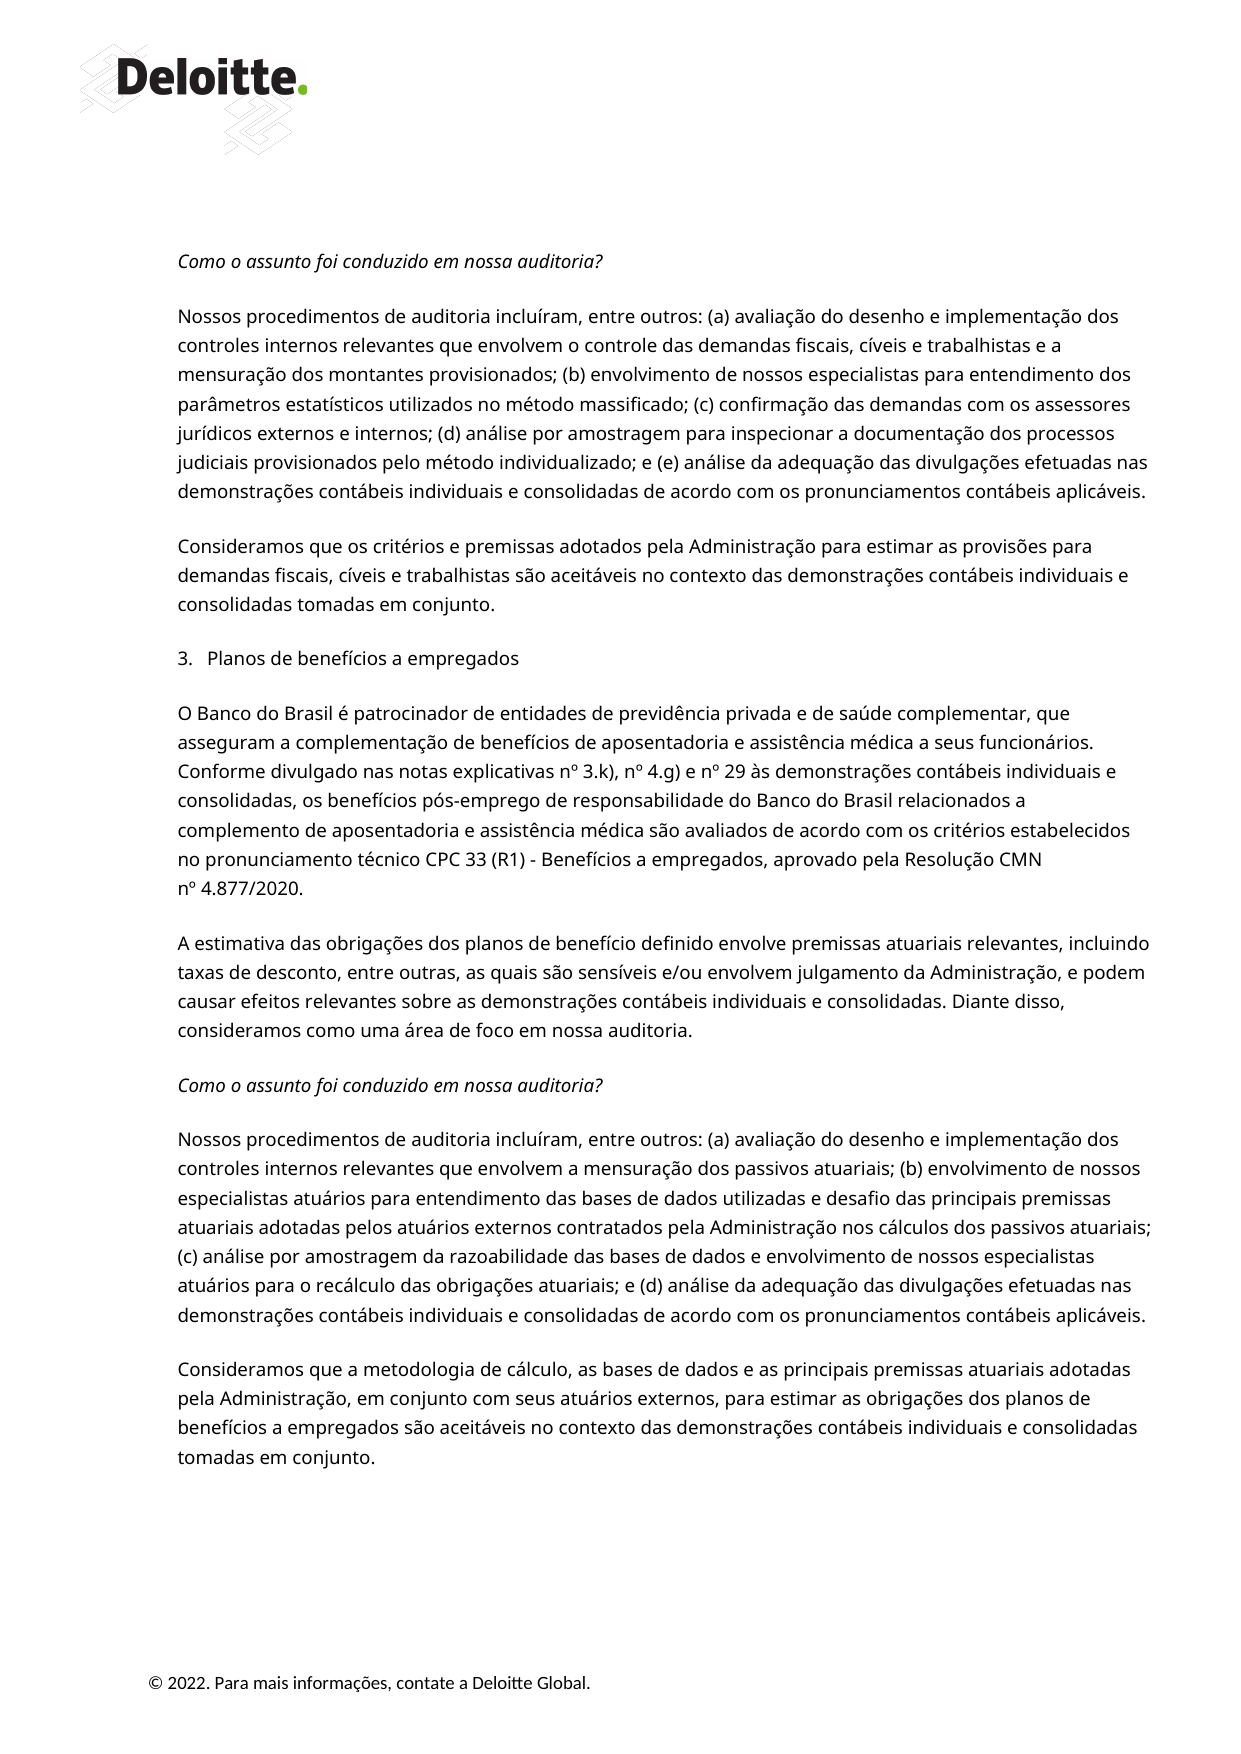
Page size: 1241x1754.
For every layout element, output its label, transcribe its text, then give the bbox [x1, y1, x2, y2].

text Consideramos que a metodologia de cálculo, as bases de dados e as principais premissas atuariais adotadas pela Administração, em conjunto com seus atuários externos, para estimar as obrigações dos planos de benefícios a empregados são aceitáveis no contexto das demonstrações contábeis individuais e consolidadas tomadas em conjunto. [177, 1356, 1152, 1469]
text Como o assunto foi conduzido em nossa auditoria? [177, 249, 1152, 274]
text Nossos procedimentos de auditoria incluíram, entre outros: (a) avaliação do desenho e implementação dos controles internos relevantes que envolvem a mensuração dos passivos atuariais; (b) envolvimento de nossos especialistas atuários para entendimento das bases de dados utilizadas e desafio das principais premissas atuariais adotadas pelos atuários externos contratados pela Administração nos cálculos dos passivos atuariais; (c) análise por amostragem da razoabilidade das bases de dados e envolvimento de nossos especialistas atuários para o recálculo das obrigações atuariais; e (d) análise da adequação das divulgações efetuadas nas demonstrações contábeis individuais e consolidadas de acordo com os pronunciamentos contábeis aplicáveis. [177, 1126, 1152, 1327]
text Como o assunto foi conduzido em nossa auditoria? [177, 1072, 1152, 1097]
text O Banco do Brasil é patrocinador de entidades de previdência privada e de saúde complementar, que asseguram a complementação de benefícios de aposentadoria e assistência médica a seus funcionários. Conforme divulgado nas notas explicativas nº 3.k), nº 4.g) e nº 29 às demonstrações contábeis individuais e consolidadas, os benefícios pós-emprego de responsabilidade do Banco do Brasil relacionados a complemento de aposentadoria e assistência médica são avaliados de acordo com os critérios estabelecidos no pronunciamento técnico CPC 33 (R1) - Benefícios a empregados, aprovado pela Resolução CMN nº 4.877/2020. [177, 700, 1152, 901]
picture [79, 44, 308, 155]
text 3. Planos de benefícios a empregados [177, 646, 1152, 671]
text A estimativa das obrigações dos planos de benefício definido envolve premissas atuariais relevantes, incluindo taxas de desconto, entre outras, as quais são sensíveis e/ou envolvem julgamento da Administração, e podem causar efeitos relevantes sobre as demonstrações contábeis individuais e consolidadas. Diante disso, consideramos como uma área de foco em nossa auditoria. [177, 930, 1152, 1043]
text Nossos procedimentos de auditoria incluíram, entre outros: (a) avaliação do desenho e implementação dos controles internos relevantes que envolvem o controle das demandas fiscais, cíveis e trabalhistas e a mensuração dos montantes provisionados; (b) envolvimento de nossos especialistas para entendimento dos parâmetros estatísticos utilizados no método massificado; (c) confirmação das demandas com os assessores jurídicos externos e internos; (d) análise por amostragem para inspecionar a documentação dos processos judiciais provisionados pelo método individualizado; e (e) análise da adequação das divulgações efetuadas nas demonstrações contábeis individuais e consolidadas de acordo com os pronunciamentos contábeis aplicáveis. [177, 303, 1152, 504]
text Consideramos que os critérios e premissas adotados pela Administração para estimar as provisões para demandas fiscais, cíveis e trabalhistas são aceitáveis no contexto das demonstrações contábeis individuais e consolidadas tomadas em conjunto. [177, 533, 1152, 617]
